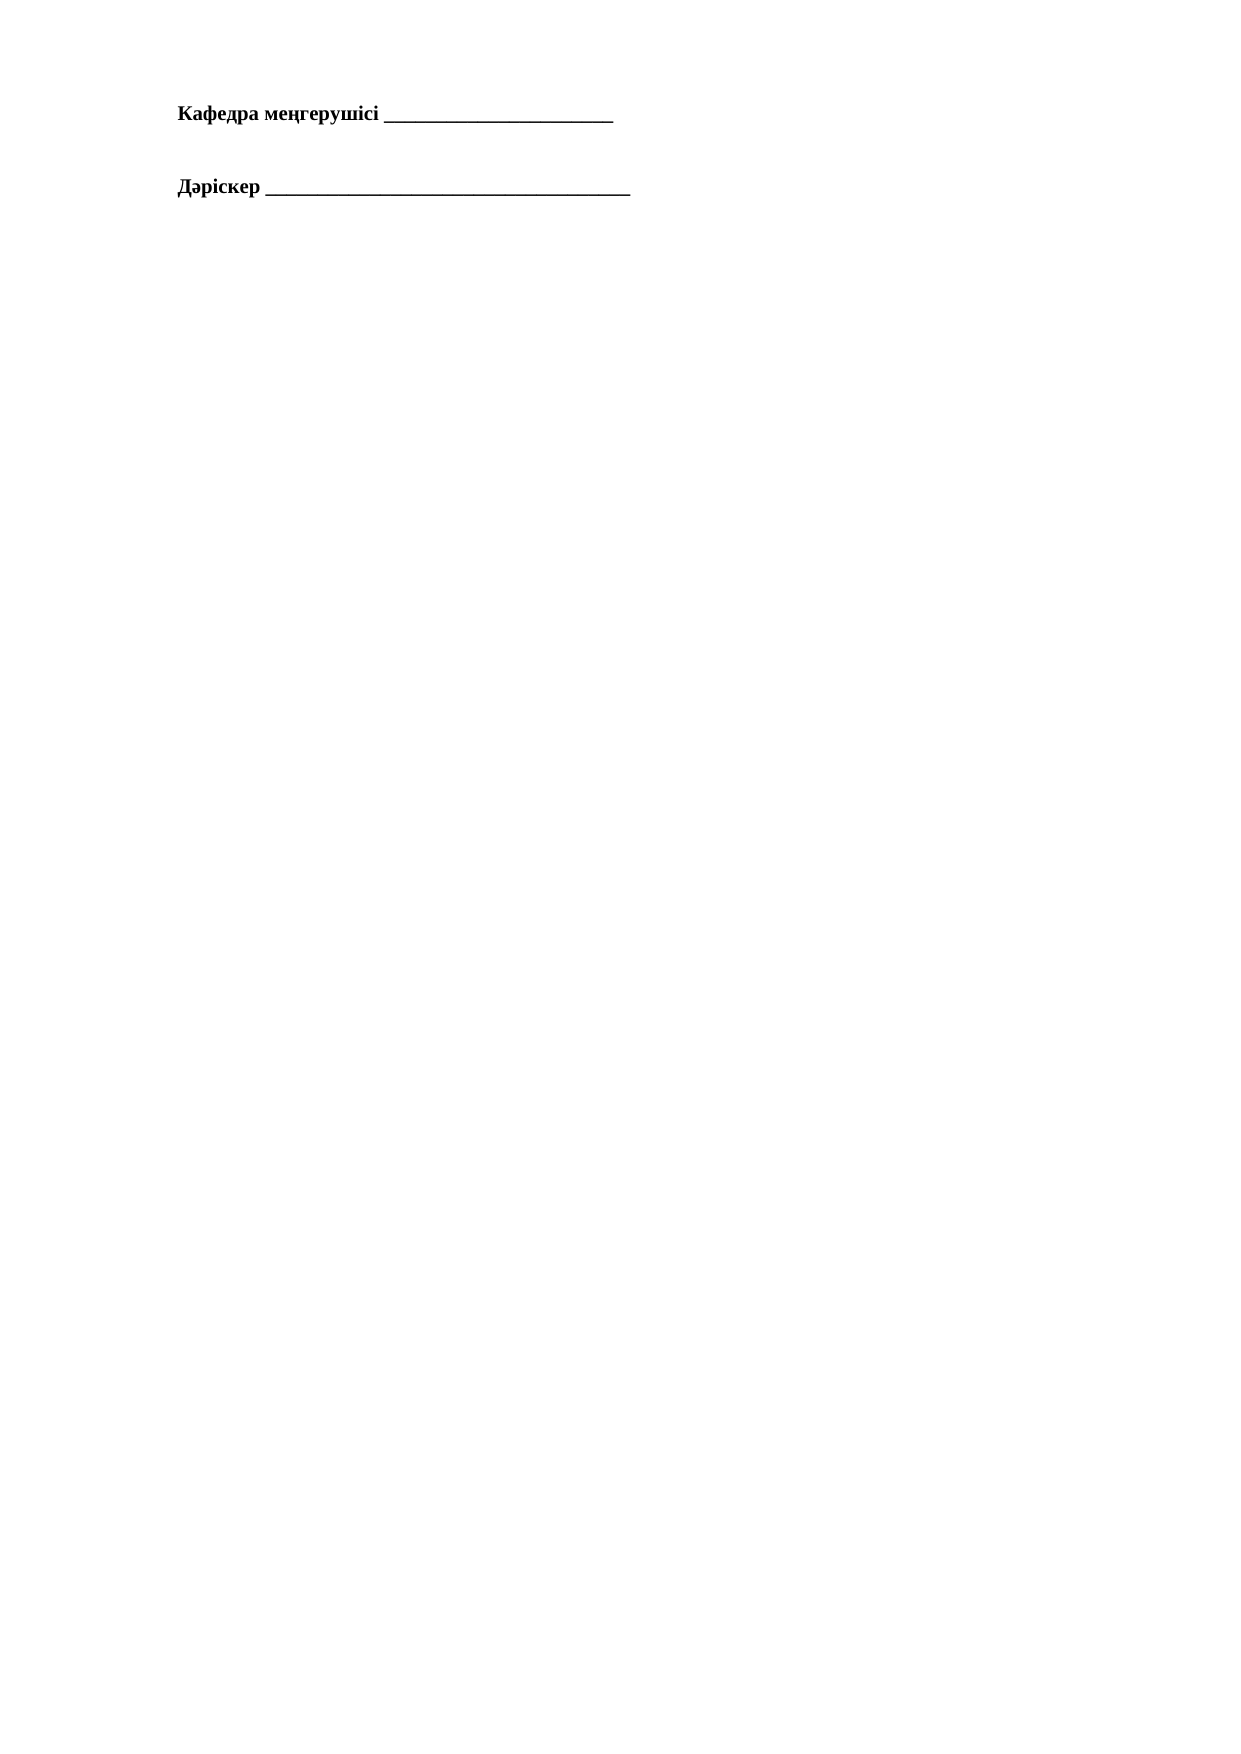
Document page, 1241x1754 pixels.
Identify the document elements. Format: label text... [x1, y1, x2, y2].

text Дәріскер ___________________________________ [177, 173, 1152, 198]
text Кафедра меңгерушісі ______________________ [177, 100, 1152, 124]
